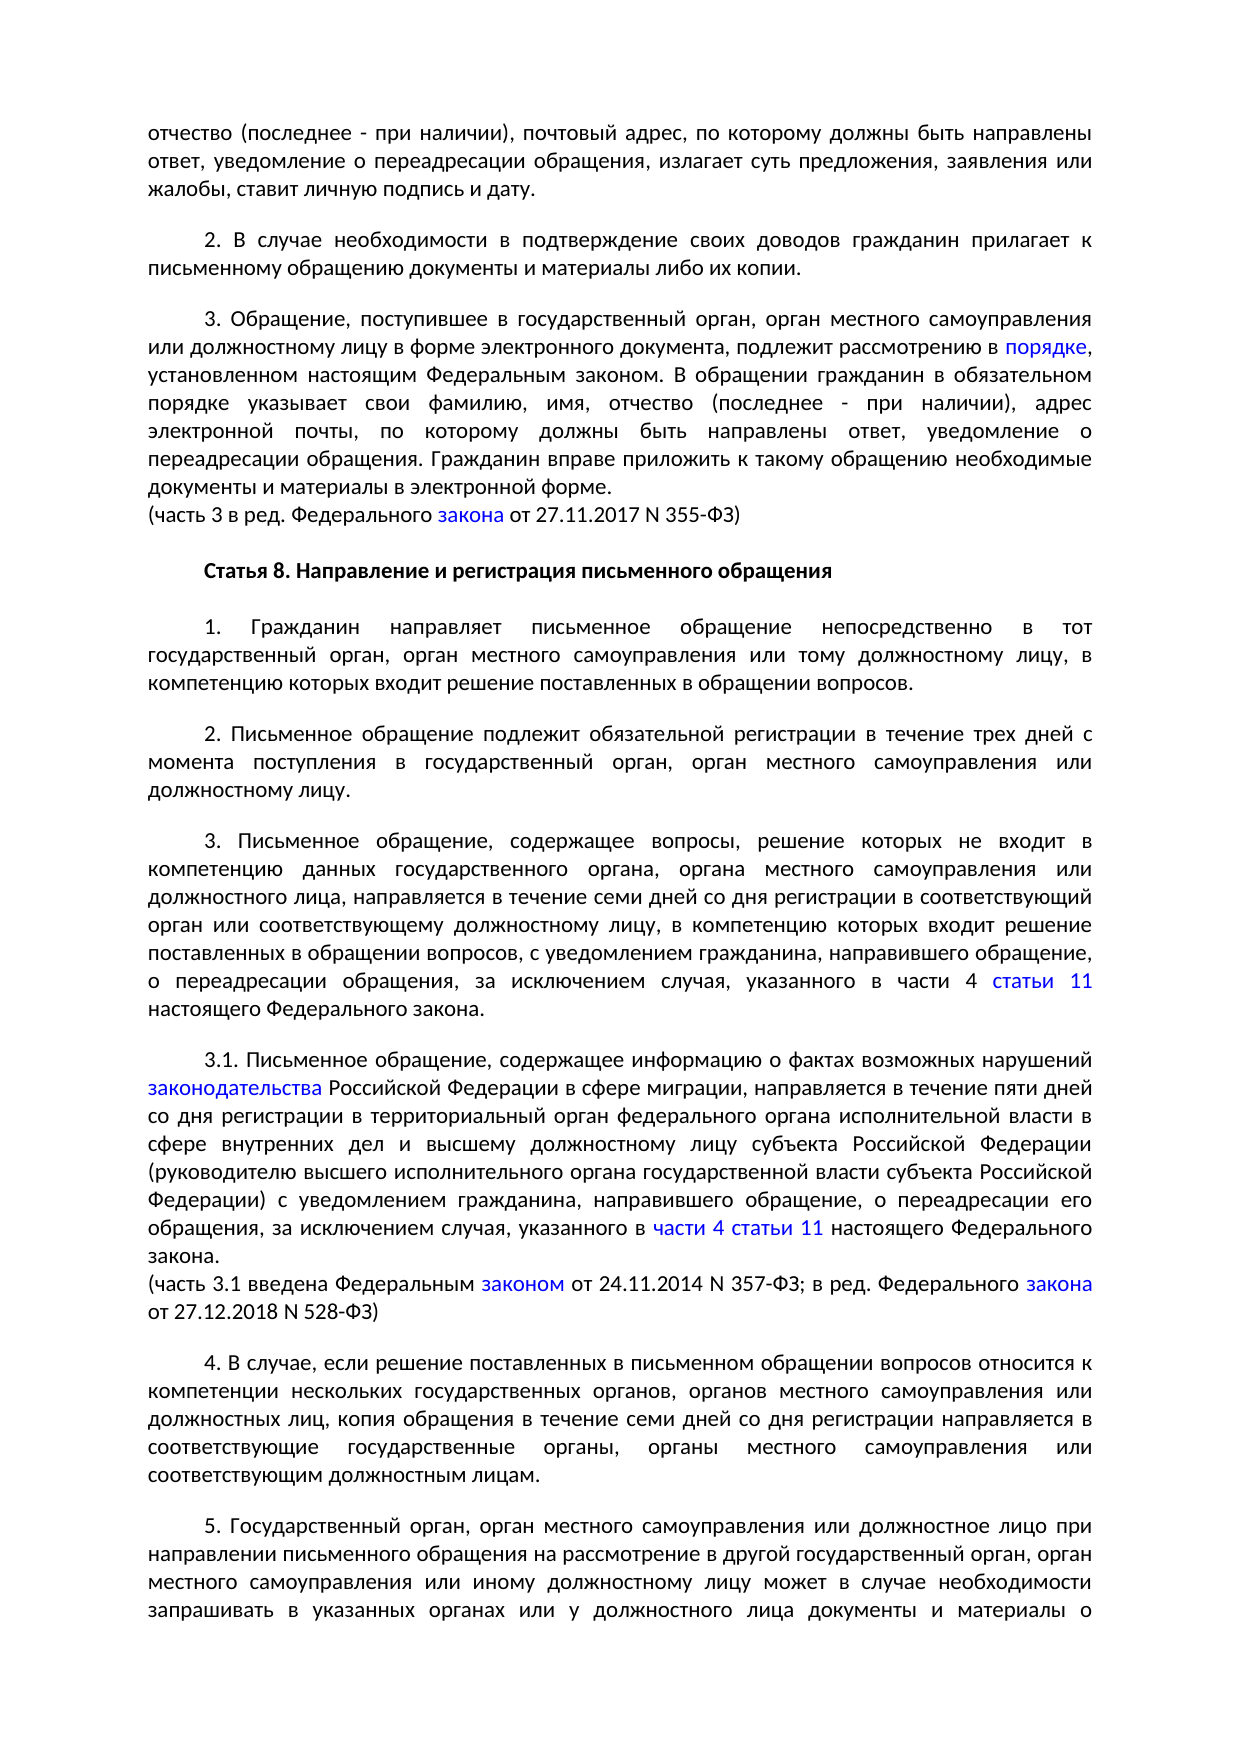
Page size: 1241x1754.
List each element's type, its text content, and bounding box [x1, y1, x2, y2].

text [148, 1511, 1092, 1623]
text 3. Письменное обращение, содержащее вопросы, решение которых не входит в компетенцию данных государственного органа, органа местного самоуправления или должностного лица, направляется в течение семи дней со дня регистрации в соответствующий орган или соответствующему должностному лицу, в компетенцию которых входит решение поставленных в обращении вопросов, с уведомлением гражданина, направившего обращение, о переадресации обращения, за исключением случая, указанного в части 4 статьи 11 настоящего Федерального закона. [148, 826, 1092, 1022]
text 3.1. Письменное обращение, содержащее информацию о фактах возможных нарушений законодательства Российской Федерации в сфере миграции, направляется в течение пяти дней со дня регистрации в территориальный орган федерального органа исполнительной власти в сфере внутренних дел и высшему должностному лицу субъекта Российской Федерации (руководителю высшего исполнительного органа государственной власти субъекта Российской Федерации) с уведомлением гражданина, направившего обращение, о переадресации его обращения, за исключением случая, указанного в части 4 статьи 11 настоящего Федерального закона. [148, 1045, 1092, 1269]
text (часть 3.1 введена Федеральным законом от 24.11.2014 N 357-ФЗ; в ред. Федерального закона от 27.12.2018 N 528-ФЗ) [148, 1269, 1092, 1326]
text 2. В случае необходимости в подтверждение своих доводов гражданин прилагает к письменному обращению документы и материалы либо их копии. [148, 225, 1092, 281]
text (часть 3 в ред. Федерального закона от 27.11.2017 N 355-ФЗ) [148, 500, 1092, 528]
text 3. Обращение, поступившее в государственный орган, орган местного самоуправления или должностному лицу в форме электронного документа, подлежит рассмотрению в порядке, установленном настоящим Федеральным законом. В обращении гражданин в обязательном порядке указывает свои фамилию, имя, отчество (последнее - при наличии), адрес электронной почты, по которому должны быть направлены ответ, уведомление о переадресации обращения. Гражданин вправе приложить к такому обращению необходимые документы и материалы в электронной форме. [148, 304, 1092, 500]
text 1. Гражданин направляет письменное обращение непосредственно в тот государственный орган, орган местного самоуправления или тому должностному лицу, в компетенцию которых входит решение поставленных в обращении вопросов. [148, 612, 1092, 696]
text 4. В случае, если решение поставленных в письменном обращении вопросов относится к компетенции нескольких государственных органов, органов местного самоуправления или должностных лиц, копия обращения в течение семи дней со дня регистрации направляется в соответствующие государственные органы, органы местного самоуправления или соответствующим должностным лицам. [148, 1348, 1092, 1488]
title Статья 8. Направление и регистрация письменного обращения [148, 556, 1092, 584]
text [148, 118, 1092, 202]
text 2. Письменное обращение подлежит обязательной регистрации в течение трех дней с момента поступления в государственный орган, орган местного самоуправления или должностному лицу. [148, 719, 1092, 803]
